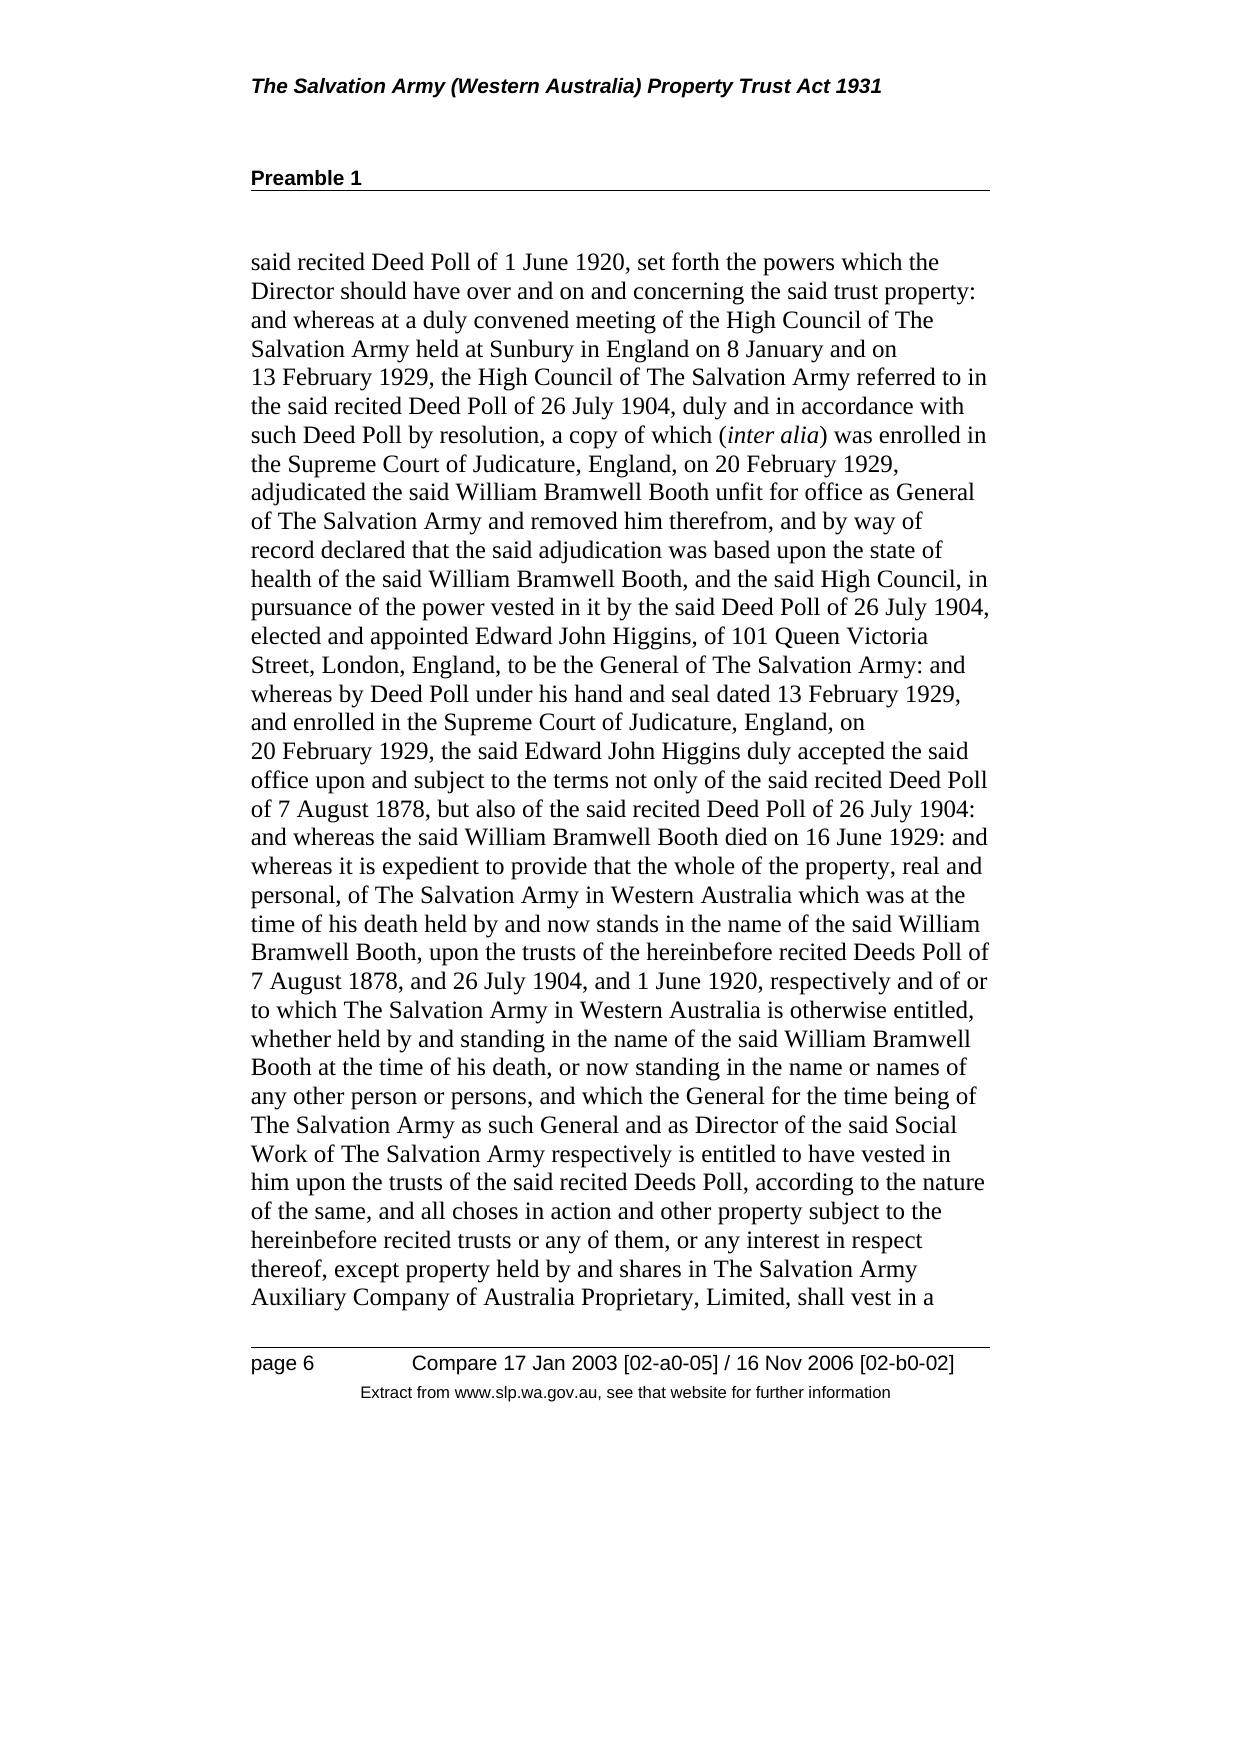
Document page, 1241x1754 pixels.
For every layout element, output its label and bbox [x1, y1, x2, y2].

text [251, 247, 990, 1311]
